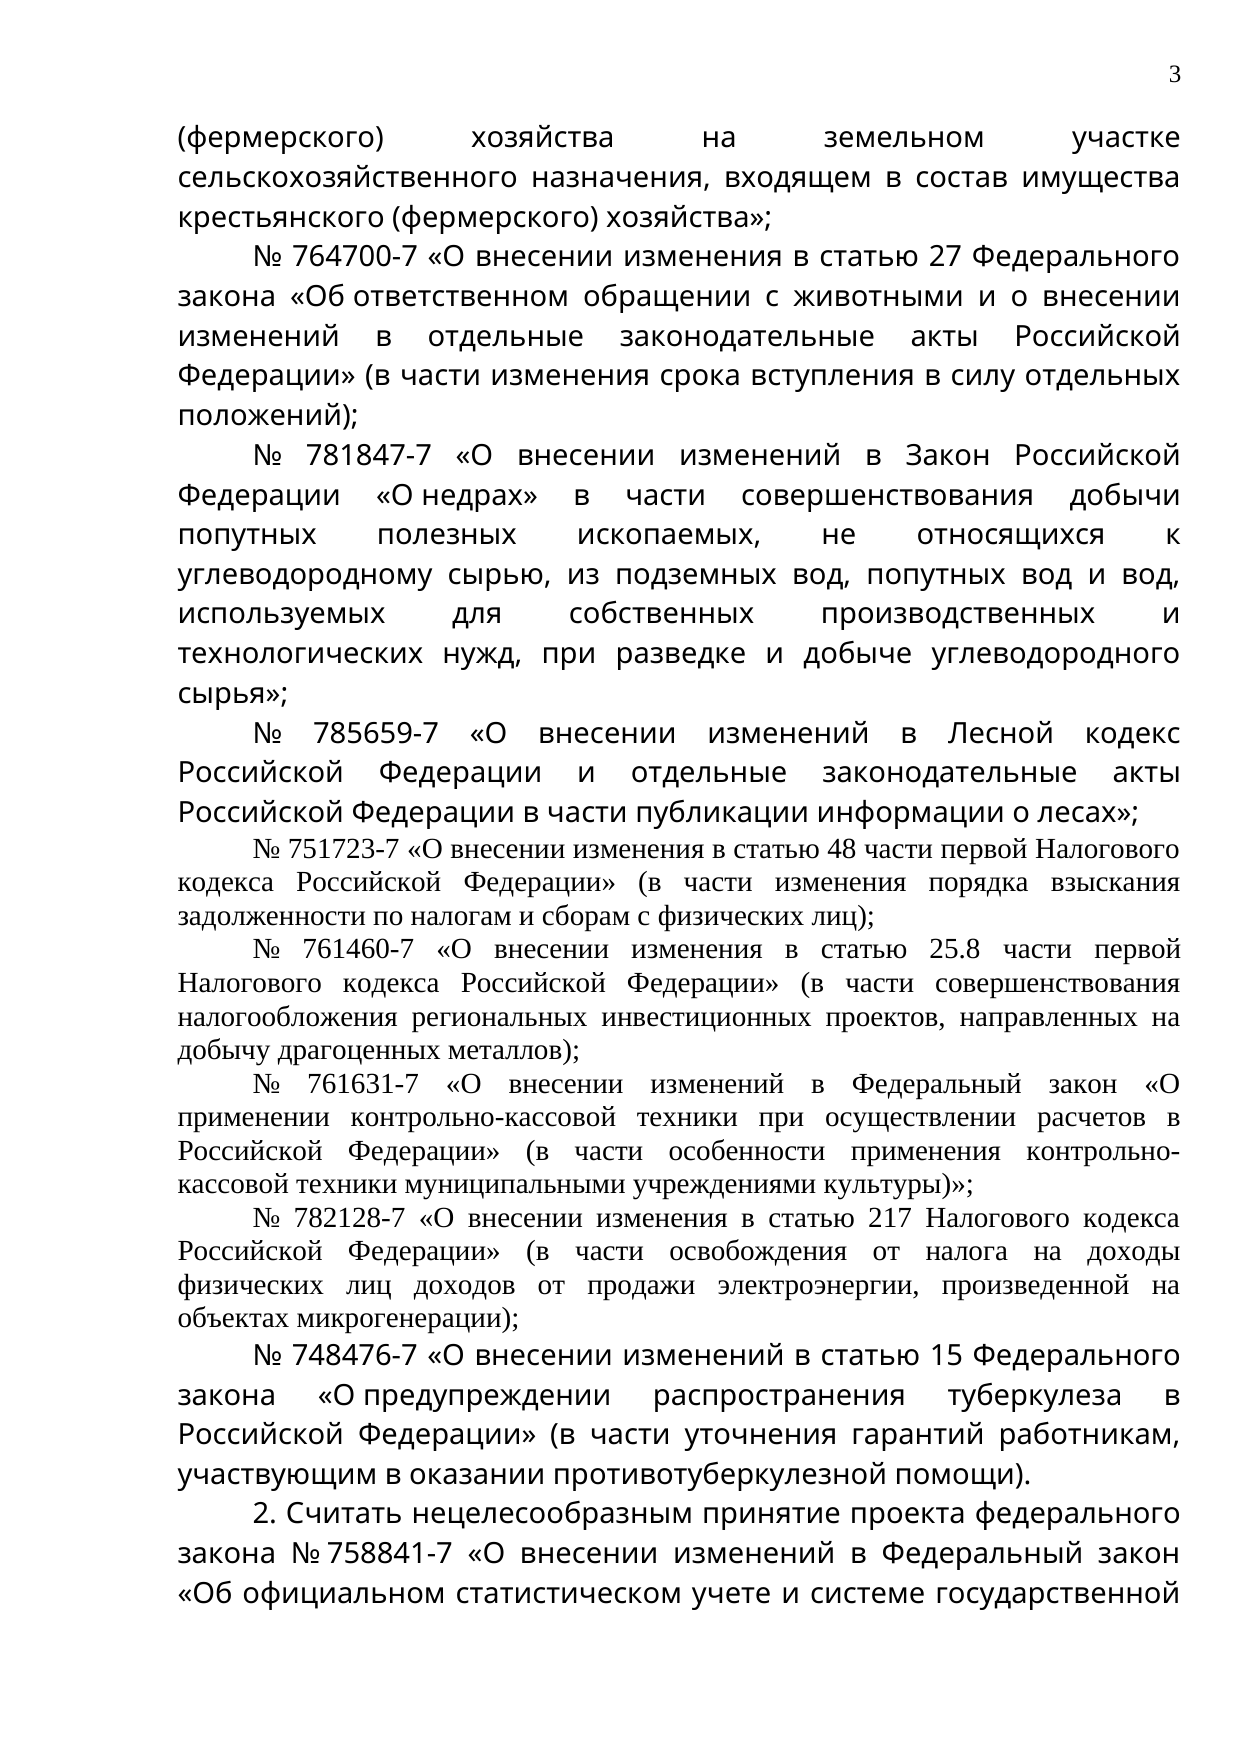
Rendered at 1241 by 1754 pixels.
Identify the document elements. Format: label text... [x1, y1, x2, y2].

text № 761460-7 «О внесении изменения в статью 25.8 части первой Налогового кодекса Российской Федерации» (в части совершенствования налогообложения региональных инвестиционных проектов, направленных на добычу драгоценных металлов); [177, 932, 1181, 1066]
text № 748476-7 «О внесении изменений в статью 15 Федерального закона «О предупреждении распространения туберкулеза в Российской Федерации» (в части уточнения гарантий работникам, участвующим в оказании противотуберкулезной помощи). [177, 1334, 1181, 1493]
text № 761631-7 «О внесении изменений в Федеральный закон «О применении контрольно-кассовой техники при осуществлении расчетов в Российской Федерации» (в части особенности применения контрольно-кассовой техники муниципальными учреждениями культуры)»; [177, 1066, 1181, 1200]
text № 782128-7 «О внесении изменения в статью 217 Налогового кодекса Российской Федерации» (в части освобождения от налога на доходы физических лиц доходов от продажи электроэнергии, произведенной на объектах микрогенерации); [177, 1200, 1181, 1334]
text № 785659-7 «О внесении изменений в Лесной кодекс Российской Федерации и отдельные законодательные акты Российской Федерации в части публикации информации о лесах»; [177, 712, 1181, 831]
text № 751723-7 «О внесении изменения в статью 48 части первой Налогового кодекса Российской Федерации» (в части изменения порядка взыскания задолженности по налогам и сборам с физических лиц); [177, 831, 1181, 932]
text № 781847-7 «О внесении изменений в Закон Российской Федерации «О недрах» в части совершенствования добычи попутных полезных ископаемых, не относящихся к углеводородному сырью, из подземных вод, попутных вод и вод, используемых для собственных производственных и технологических нужд, при разведке и добыче углеводородного сырья»; [177, 434, 1181, 712]
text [177, 1493, 1181, 1612]
text № 764700-7 «О внесении изменения в статью 27 Федерального закона «Об ответственном обращении с животными и о внесении изменений в отдельные законодательные акты Российской Федерации» (в части изменения срока вступления в силу отдельных положений); [177, 236, 1181, 434]
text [177, 117, 1181, 236]
